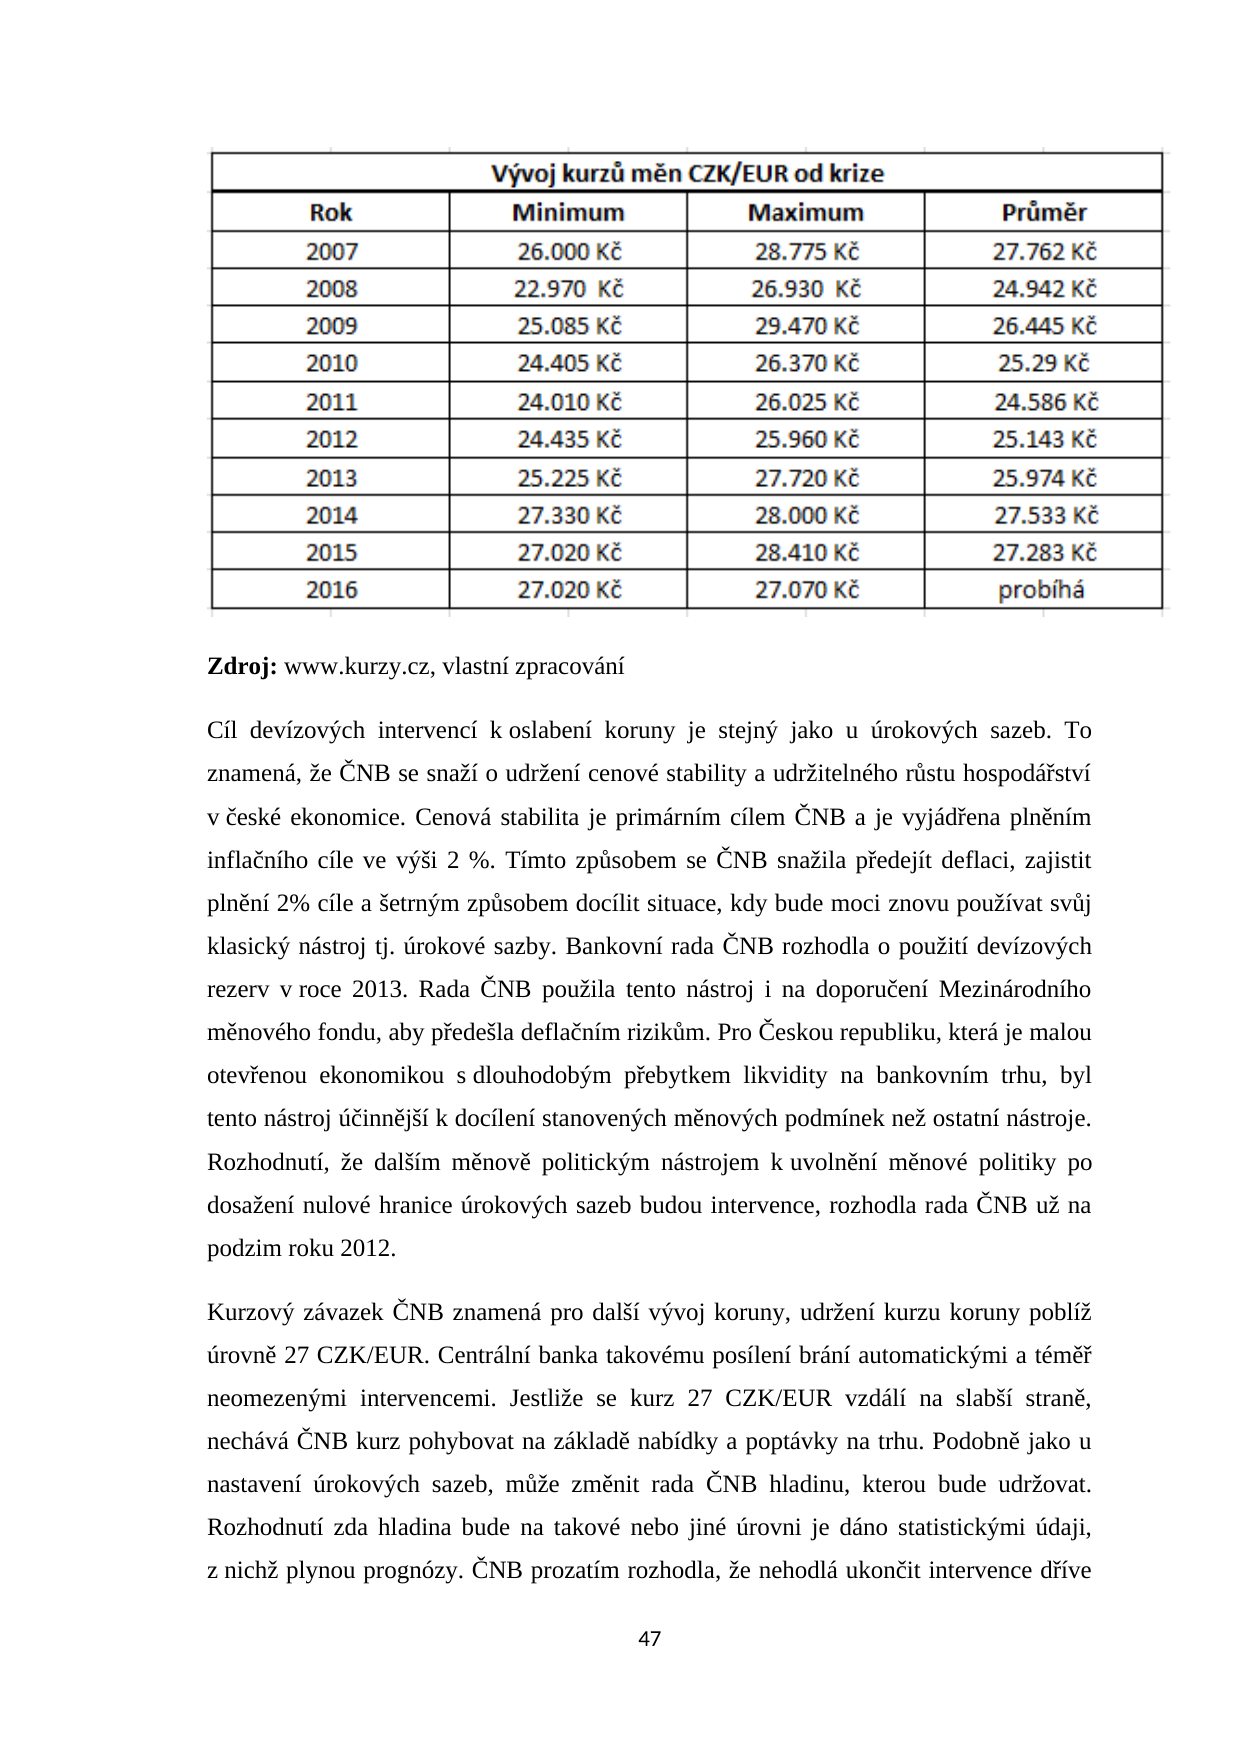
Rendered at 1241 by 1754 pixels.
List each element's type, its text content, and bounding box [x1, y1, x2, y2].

picture [206, 147, 1171, 617]
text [207, 1297, 1092, 1584]
text Zdroj: www.kurzy.cz, vlastní zpracování [207, 651, 1092, 680]
text Cíl devízových intervencí k oslabení koruny je stejný jako u úrokových sazeb. To znamená, že ČNB se snaží o udržení cenové stability a udržitelného růstu hospodářství v české ekonomice. Cenová stabilita je primárním cílem ČNB a je vyjádřena plněním inflačního cíle ve výši 2 %. Tímto způsobem se ČNB snažila předejít deflaci, zajistit plnění 2% cíle a šetrným způsobem docílit situace, kdy bude moci znovu používat svůj klasický nástroj tj. úrokové sazby. Bankovní rada ČNB rozhodla o použití devízových rezerv v roce 2013. Rada ČNB použila tento nástroj i na doporučení Mezinárodního měnového fondu, aby předešla deflačním rizikům. Pro Českou republiku, která je malou otevřenou ekonomikou s dlouhodobým přebytkem likvidity na bankovním trhu, byl tento nástroj účinnější k docílení stanovených měnových podmínek než ostatní nástroje. Rozhodnutí, že dalším měnově politickým nástrojem k uvolnění měnové politiky po dosažení nulové hranice úrokových sazeb budou intervence, rozhodla rada ČNB už na podzim roku 2012. [207, 715, 1092, 1262]
